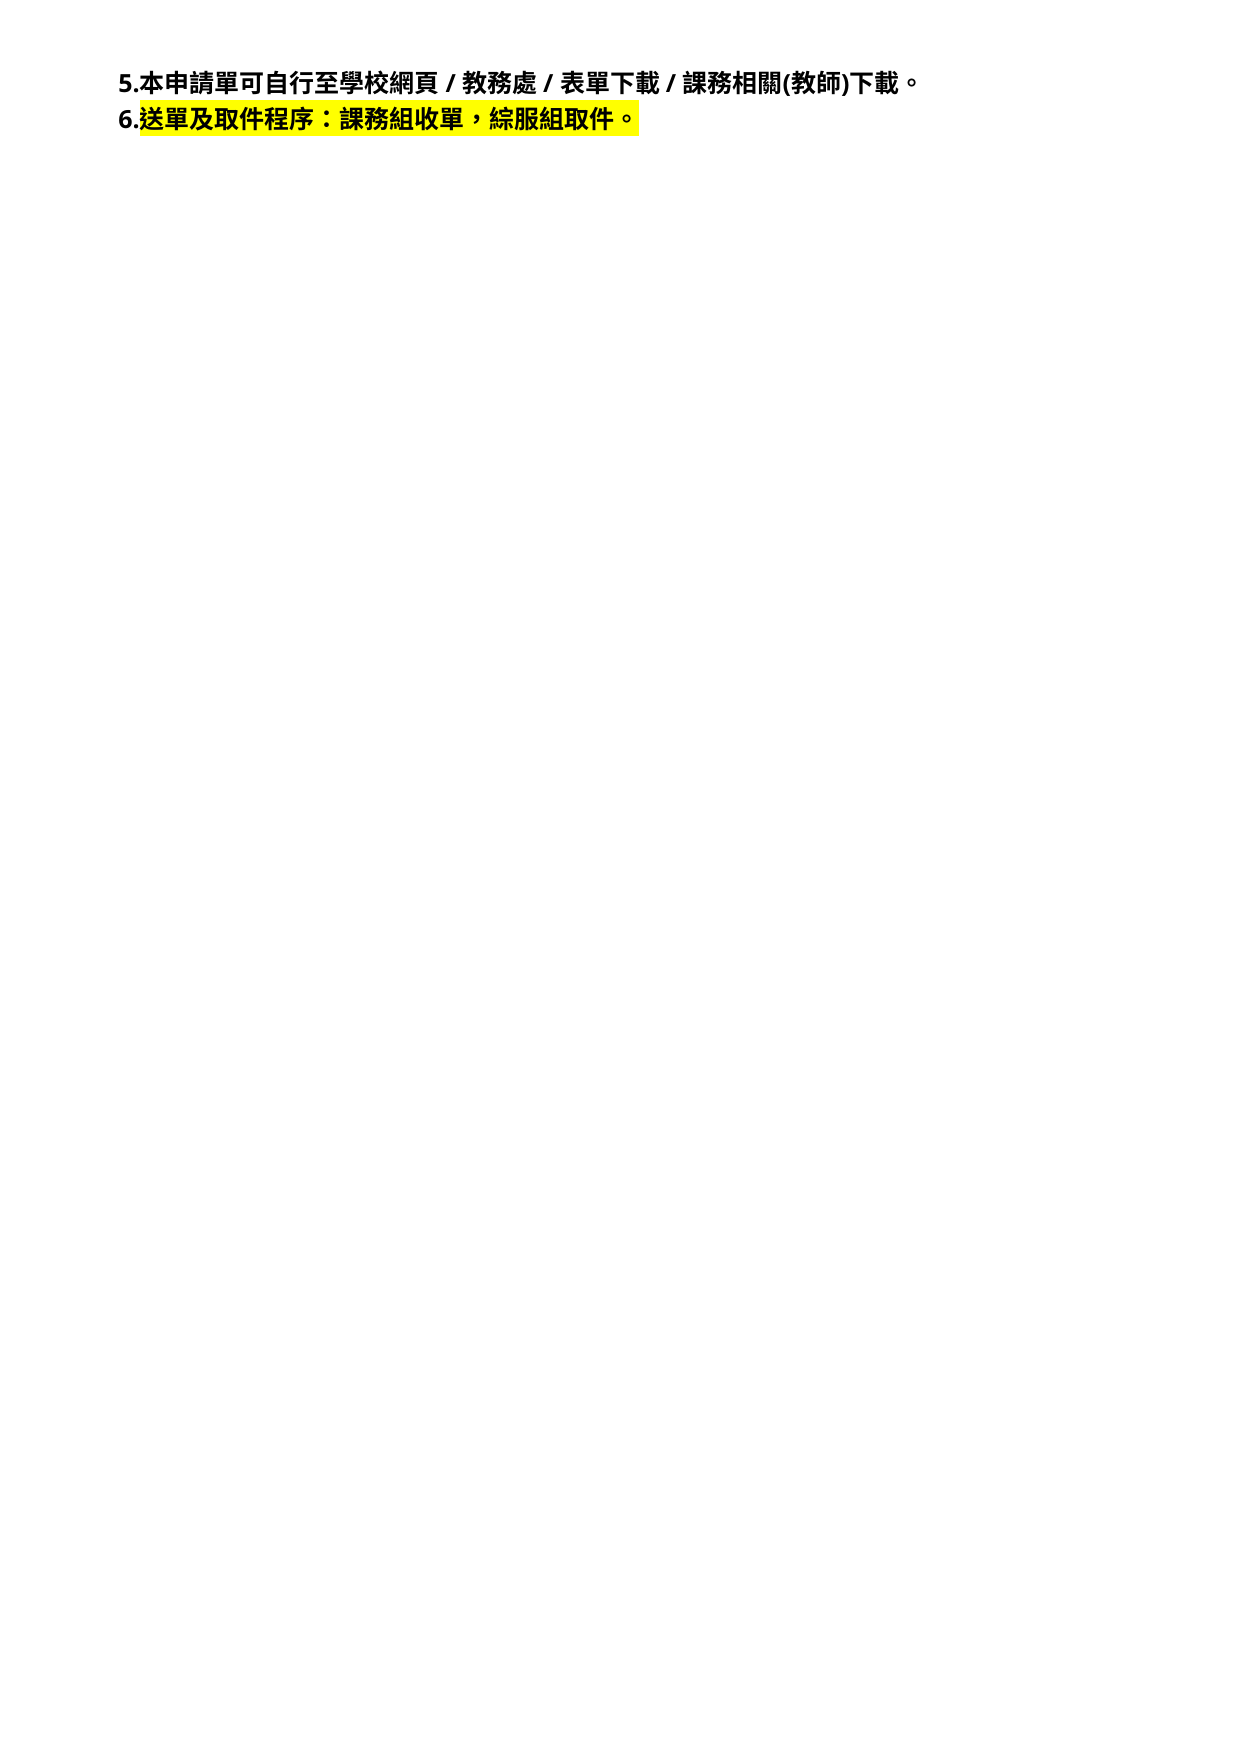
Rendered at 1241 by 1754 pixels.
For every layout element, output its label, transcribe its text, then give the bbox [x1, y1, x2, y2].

text 6.送單及取件程序：課務組收單，綜服組取件。 [118, 99, 1122, 136]
text 5.本申請單可自行至學校網頁 / 教務處 / 表單下載 / 課務相關(教師)下載。 [118, 63, 1122, 99]
